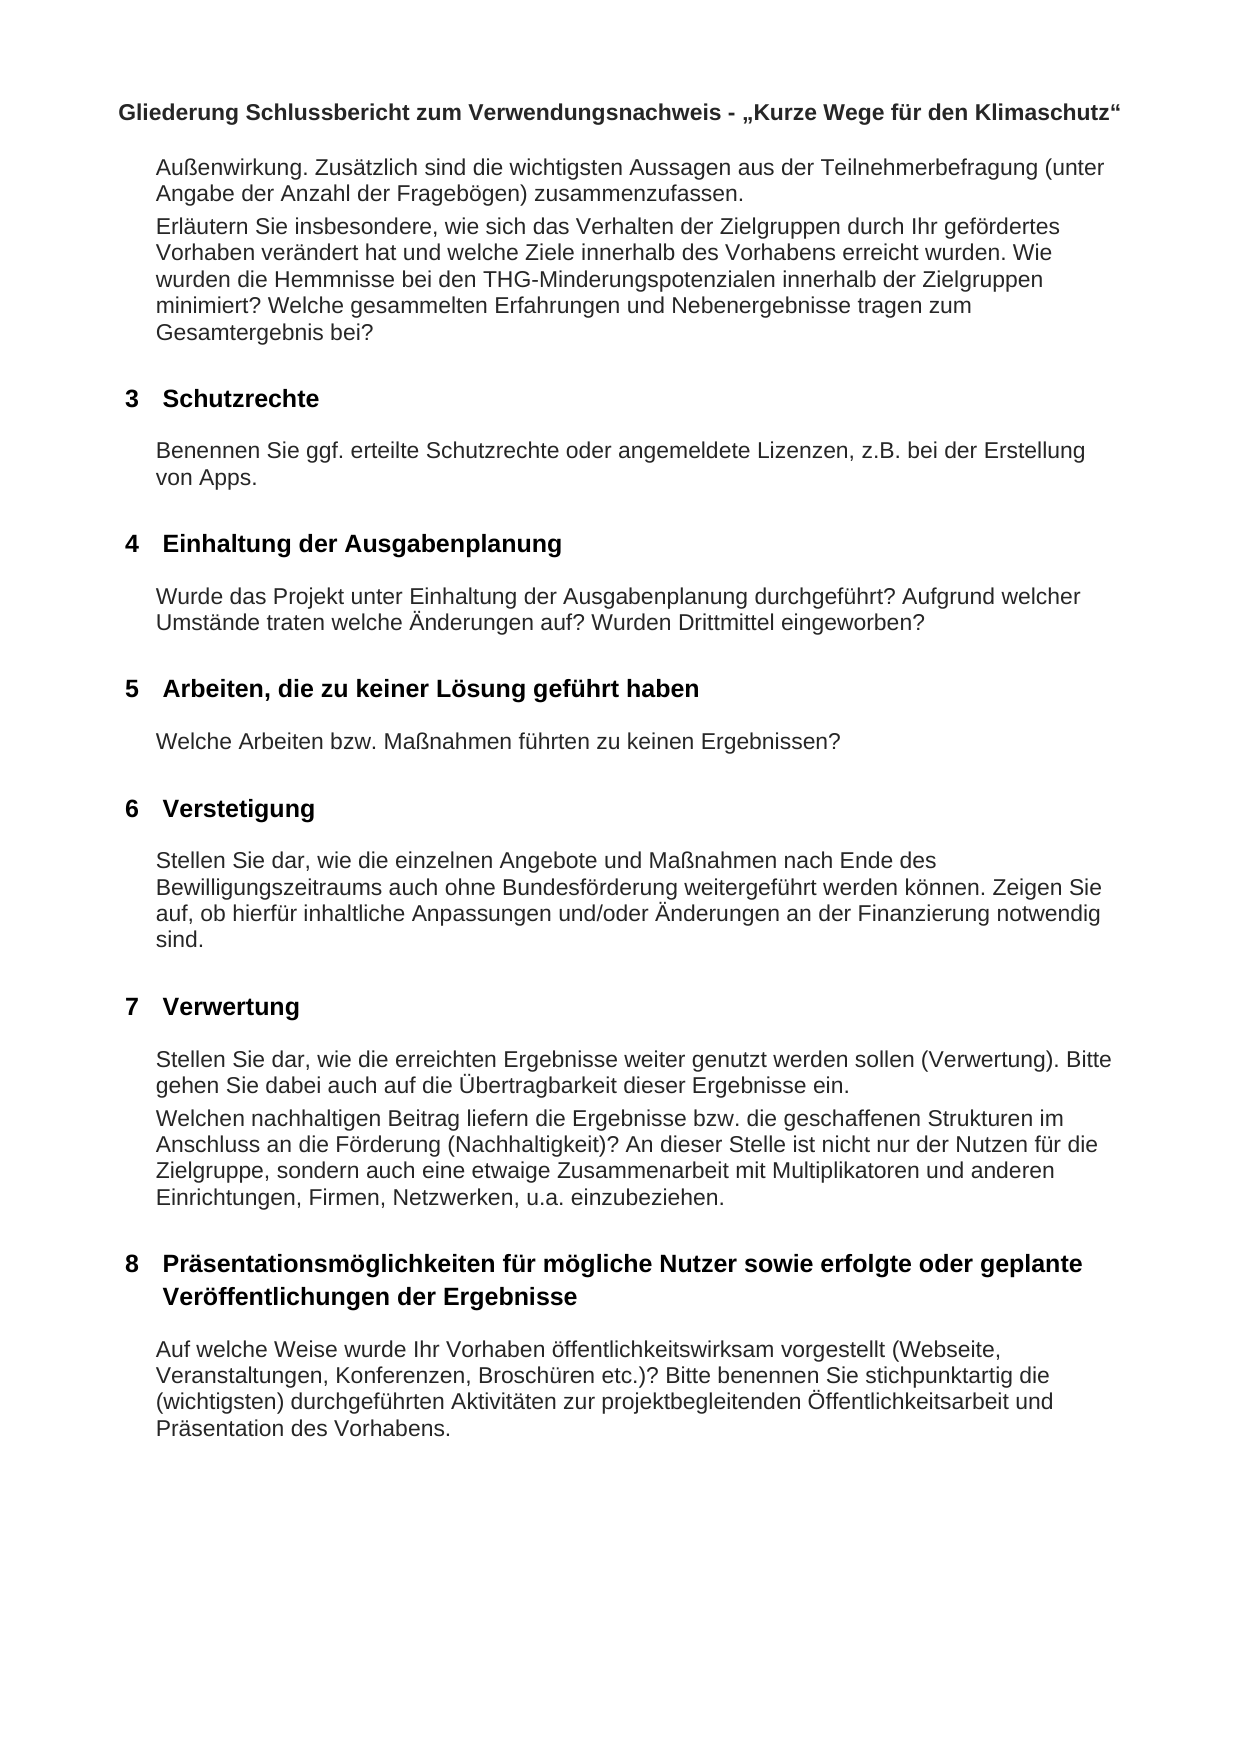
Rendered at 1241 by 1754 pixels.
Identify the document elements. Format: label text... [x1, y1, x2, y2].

text Welche Arbeiten bzw. Maßnahmen führten zu keinen Ergebnissen? [156, 728, 1122, 755]
list Einhaltung der Ausgabenplanung [125, 529, 1122, 558]
list Arbeiten, die zu keiner Lösung geführt haben [125, 674, 1122, 703]
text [156, 154, 1122, 207]
text Erläutern Sie insbesondere, wie sich das Verhalten der Zielgruppen durch Ihr gefördertes Vorhaben verändert hat und welche Ziele innerhalb des Vorhabens erreicht wurden. Wie wurden die Hemmnisse bei den THG-Minderungspotenzialen innerhalb der Zielgruppen minimiert? Welche gesammelten Erfahrungen und Nebenergebnisse tragen zum Gesamtergebnis bei? [156, 213, 1122, 345]
list Schutzrechte [125, 384, 1122, 412]
list Präsentationsmöglichkeiten für mögliche Nutzer sowie erfolgte oder geplante Veröffentlichungen der Ergebnisse [125, 1249, 1122, 1311]
list Verstetigung [125, 793, 1122, 822]
text Auf welche Weise wurde Ihr Vorhaben öffentlichkeitswirksam vorgestellt (Webseite, Veranstaltungen, Konferenzen, Broschüren etc.)? Bitte benennen Sie stichpunktartig die (wichtigsten) durchgeführten Aktivitäten zur projektbegleitenden Öffentlichkeitsarbeit und Präsentation des Vorhabens. [156, 1336, 1122, 1441]
text Stellen Sie dar, wie die einzelnen Angebote und Maßnahmen nach Ende des Bewilligungszeitraums auch ohne Bundesförderung weitergeführt werden können. Zeigen Sie auf, ob hierfür inhaltliche Anpassungen und/oder Änderungen an der Finanzierung notwendig sind. [156, 847, 1122, 953]
list Verwertung [125, 992, 1122, 1020]
text Stellen Sie dar, wie die erreichten Ergebnisse weiter genutzt werden sollen (Verwertung). Bitte gehen Sie dabei auch auf die Übertragbarkeit dieser Ergebnisse ein. [156, 1046, 1122, 1098]
text Welchen nachhaltigen Beitrag liefern die Ergebnisse bzw. die geschaffenen Strukturen im Anschluss an die Förderung (Nachhaltigkeit)? An dieser Stelle ist nicht nur der Nutzen für die Zielgruppe, sondern auch eine etwaige Zusammenarbeit mit Multiplikatoren und anderen Einrichtungen, Firmen, Netzwerken, u.a. einzubeziehen. [156, 1104, 1122, 1210]
text Wurde das Projekt unter Einhaltung der Ausgabenplanung durchgeführt? Aufgrund welcher Umstände traten welche Änderungen auf? Wurden Drittmittel eingeworben? [156, 583, 1122, 636]
text Benennen Sie ggf. erteilte Schutzrechte oder angemeldete Lizenzen, z.B. bei der Erstellung von Apps. [156, 437, 1122, 490]
